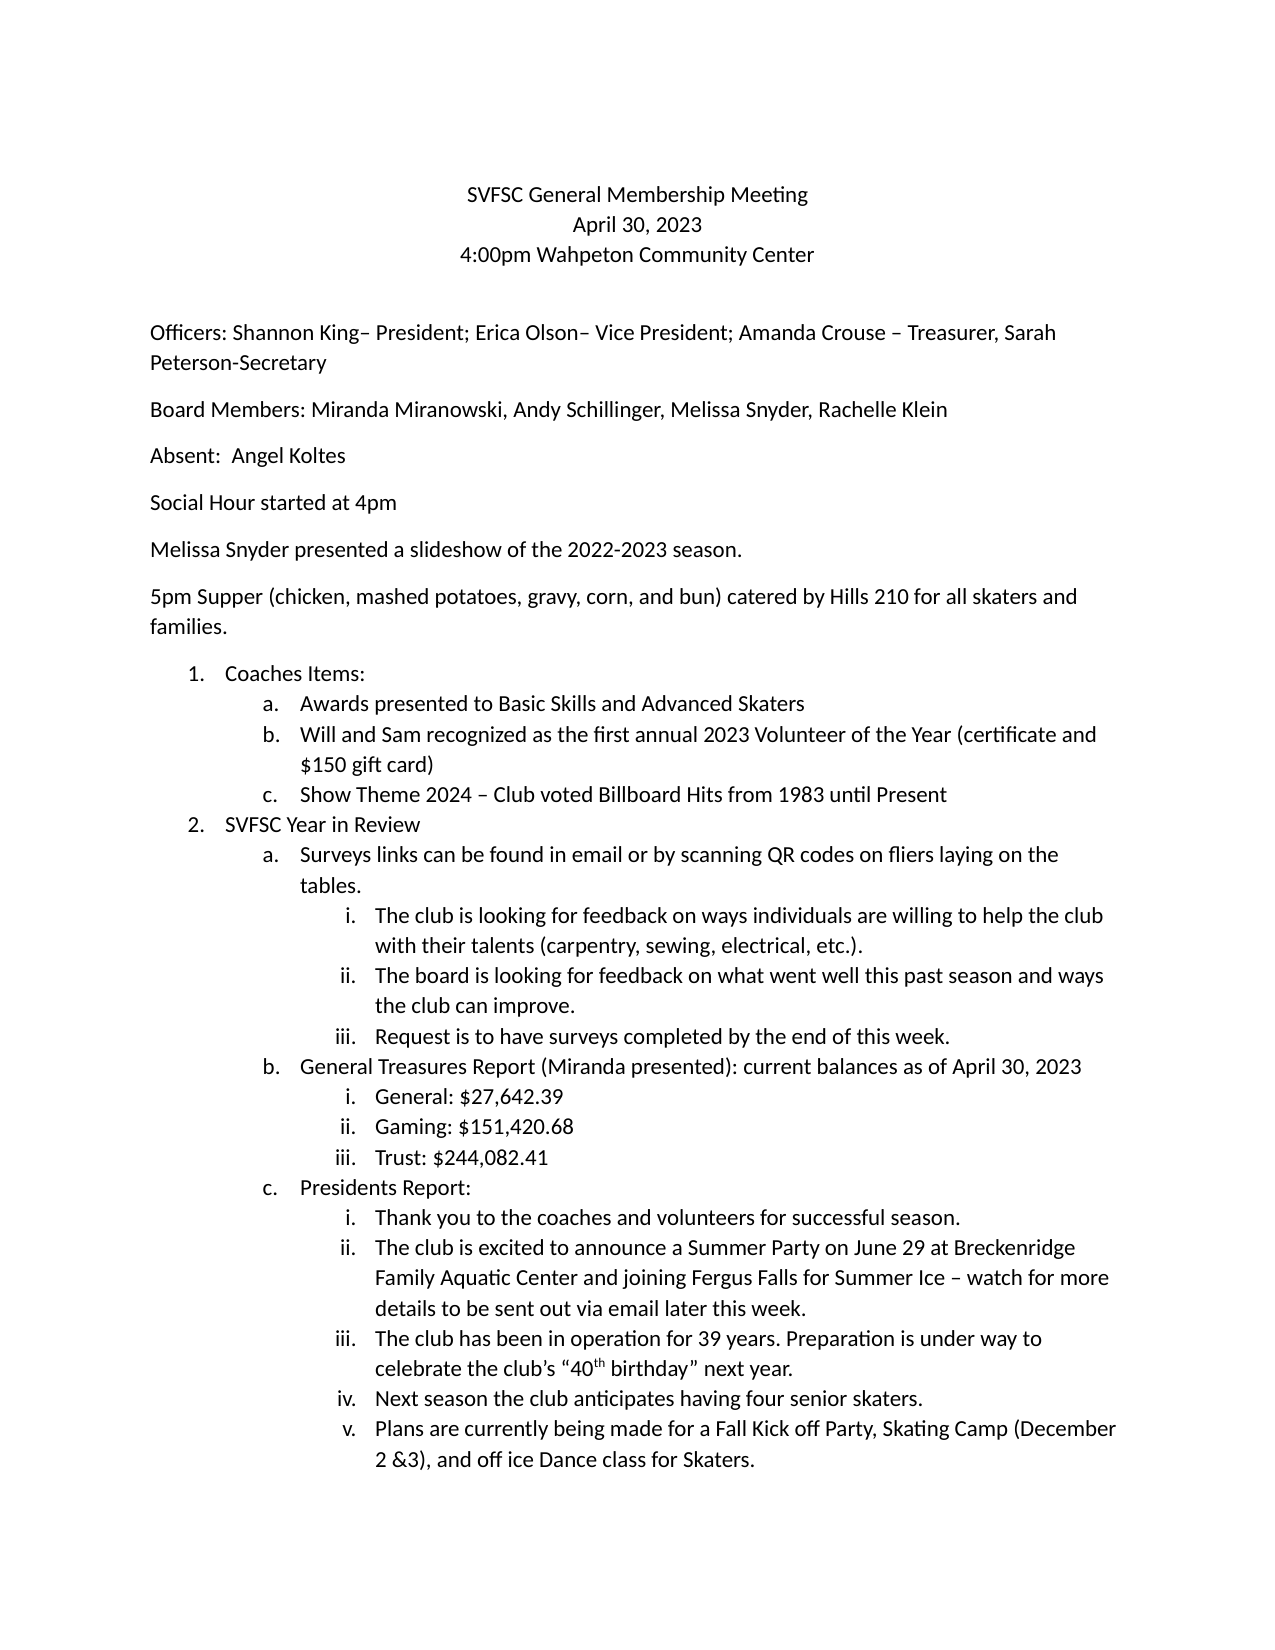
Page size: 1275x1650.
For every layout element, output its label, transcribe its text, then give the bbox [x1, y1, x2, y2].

text April 30, 2023 [150, 210, 1125, 238]
list Thank you to the coaches and volunteers for successful season. [356, 1203, 1125, 1231]
list Next season the club anticipates having four senior skaters. [356, 1384, 1125, 1412]
list The club is looking for feedback on ways individuals are willing to help the club with their talents (carpentry, sewing, electrical, etc.). [356, 901, 1125, 959]
list Request is to have surveys completed by the end of this week. [356, 1022, 1125, 1050]
text Melissa Snyder presented a slideshow of the 2022-2023 season. [150, 535, 1125, 563]
list Plans are currently being made for a Fall Kick off Party, Skating Camp (December 2 &3), and off ice Dance class for Skaters. [356, 1414, 1125, 1473]
text Social Hour started at 4pm [150, 488, 1125, 517]
text Board Members: Miranda Miranowski, Andy Schillinger, Melissa Snyder, Rachelle Klein [150, 395, 1125, 423]
text Officers: Shannon King– President; Erica Olson– Vice President; Amanda Crouse – Treasurer, Sarah Peterson-Secretary [150, 318, 1125, 376]
list Coaches Items: [187, 659, 1125, 687]
list Surveys links can be found in email or by scanning QR codes on fliers laying on the tables. [262, 841, 1125, 899]
text SVFSC General Membership Meeting [150, 180, 1125, 208]
list Will and Sam recognized as the first annual 2023 Volunteer of the Year (certificate and $150 gift card) [262, 720, 1125, 778]
list General: $27,642.39 [356, 1082, 1125, 1110]
text 4:00pm Wahpeton Community Center [150, 241, 1125, 269]
list General Treasures Report (Miranda presented): current balances as of April 30, 2023 [262, 1052, 1125, 1080]
list The club is excited to announce a Summer Party on June 29 at Breckenridge Family Aquatic Center and joining Fergus Falls for Summer Ice – watch for more details to be sent out via email later this week. [356, 1233, 1125, 1322]
list The board is looking for feedback on what went well this past season and ways the club can improve. [356, 961, 1125, 1020]
list Trust: $244,082.41 [356, 1143, 1125, 1171]
text Absent: Angel Koltes [150, 442, 1125, 470]
list SVFSC Year in Review [187, 810, 1125, 838]
list Awards presented to Basic Skills and Advanced Skaters [262, 689, 1125, 718]
list Presidents Report: [262, 1173, 1125, 1201]
text 5pm Supper (chicken, mashed potatoes, gravy, corn, and bun) catered by Hills 210 for all skaters and families. [150, 582, 1125, 641]
list Gaming: $151,420.68 [356, 1112, 1125, 1141]
list The club has been in operation for 39 years. Preparation is under way to celebrate the club’s “40th birthday” next year. [356, 1324, 1125, 1382]
list Show Theme 2024 – Club voted Billboard Hits from 1983 until Present [262, 780, 1125, 808]
